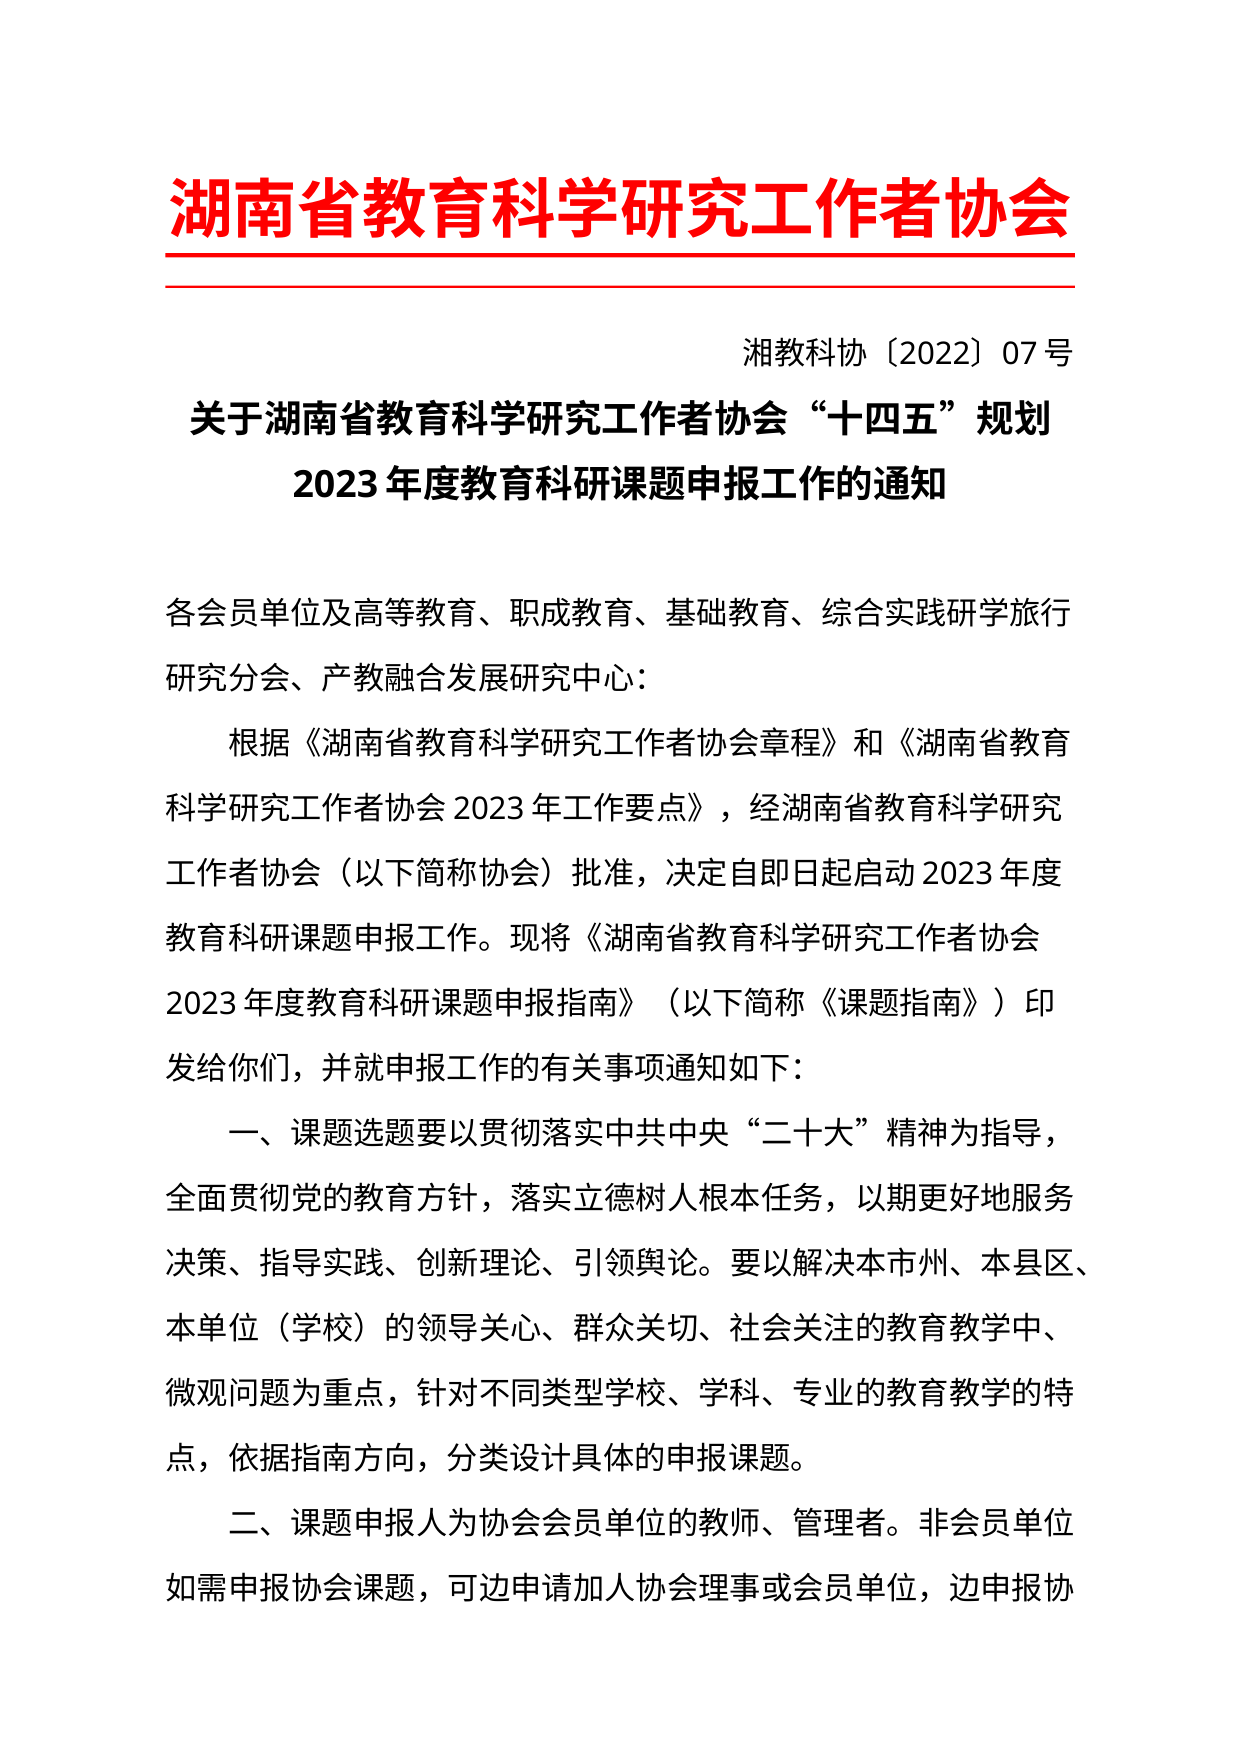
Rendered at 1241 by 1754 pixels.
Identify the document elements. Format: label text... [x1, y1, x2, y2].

text 湖南省教育科学研究工作者协会 [165, 156, 1075, 253]
text 根据《湖南省教育科学研究工作者协会章程》和《湖南省教育科学研究工作者协会2023年工作要点》，经湖南省教育科学研究工作者协会（以下简称协会）批准，决定自即日起启动2023年度教育科研课题申报工作。现将《湖南省教育科学研究工作者协会2023年度教育科研课题申报指南》（以下简称《课题指南》）印发给你们，并就申报工作的有关事项通知如下： [165, 708, 1075, 1098]
list 课题选题要以贯彻落实中共中央“二十大”精神为指导，全面贯彻党的教育方针，落实立德树人根本任务，以期更好地服务决策、指导实践、创新理论、引领舆论。要以解决本市州、本县区、本单位（学校）的领导关心、群众关切、社会关注的教育教学中、微观问题为重点，针对不同类型学校、学科、专业的教育教学的特点，依据指南方向，分类设计具体的申报课题。 [165, 1098, 1075, 1488]
text 湘教科协〔2022〕07号 [165, 318, 1075, 383]
text 关于湖南省教育科学研究工作者协会“十四五”规划 [165, 383, 1075, 448]
text 各会员单位及高等教育、职成教育、基础教育、综合实践研学旅行研究分会、产教融合发展研究中心： [165, 578, 1075, 708]
text 2023年度教育科研课题申报工作的通知 [165, 448, 1075, 513]
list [165, 1488, 1075, 1618]
